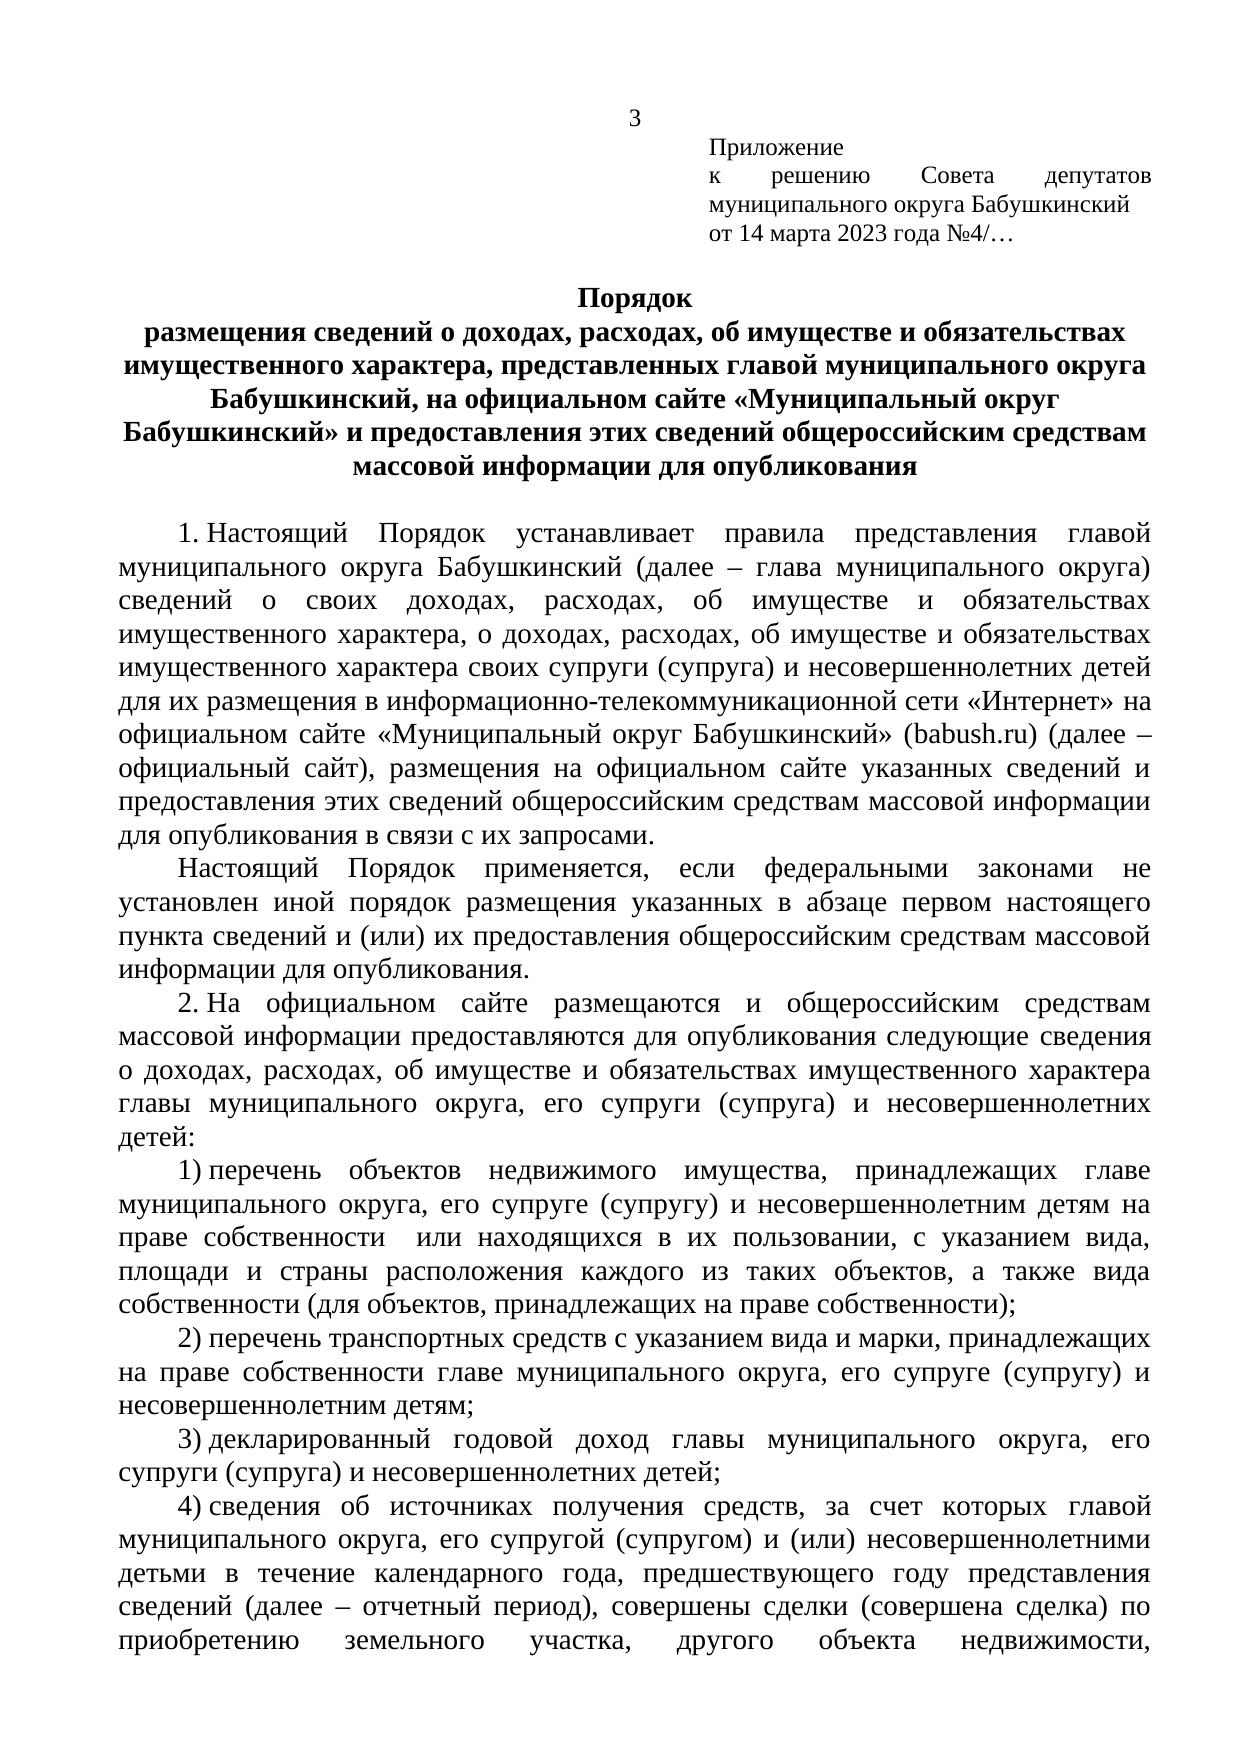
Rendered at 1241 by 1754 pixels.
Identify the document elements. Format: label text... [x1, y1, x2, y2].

text 2) перечень транспортных средств с указанием вида и марки, принадлежащих на праве собственности главе муниципального округа, его супруге (супругу) и несовершеннолетним детям; [118, 1320, 1152, 1421]
text 2. На официальном сайте размещаются и общероссийским средствам массовой информации предоставляются для опубликования следующие сведения о доходах, расходах, об имуществе и обязательствах имущественного характера главы муниципального округа, его супруги (супруга) и несовершеннолетних детей: [118, 985, 1152, 1152]
text 1. Настоящий Порядок устанавливает правила представления главой муниципального округа Бабушкинский (далее – глава муниципального округа) сведений о своих доходах, расходах, об имуществе и обязательствах имущественного характера, о доходах, расходах, об имуществе и обязательствах имущественного характера своих супруги (супруга) и несовершеннолетних детей для их размещения в информационно-телекоммуникационной сети «Интернет» на официальном сайте «Муниципальный округ Бабушкинский» (babush.ru) (далее – официальный сайт), размещения на официальном сайте указанных сведений и предоставления этих сведений общероссийским средствам массовой информации для опубликования в связи с их запросами. [118, 515, 1152, 851]
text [118, 1488, 1152, 1656]
text 3) декларированный годовой доход главы муниципального округа, его супруги (супруга) и несовершеннолетних детей; [118, 1421, 1152, 1488]
text 1) перечень объектов недвижимого имущества, принадлежащих главе муниципального округа, его супруге (супругу) и несовершеннолетним детям на праве собственности или находящихся в их пользовании, с указанием вида, площади и страны расположения каждого из таких объектов, а также вида собственности (для объектов, принадлежащих на праве собственности); [118, 1152, 1152, 1320]
text к решению Совета депутатов муниципального округа Бабушкинский [709, 161, 1152, 218]
text от 14 марта 2023 года №4/… [709, 218, 1152, 247]
text Настоящий Порядок применяется, если федеральными законами не установлен иной порядок размещения указанных в абзаце первом настоящего пункта сведений и (или) их предоставления общероссийским средствам массовой информации для опубликования. [118, 851, 1152, 985]
text Порядок [118, 280, 1152, 314]
text размещения сведений о доходах, расходах, об имуществе и обязательствах имущественного характера, представленных главой муниципального округа Бабушкинский, на официальном сайте «Муниципальный округ Бабушкинский» и предоставления этих сведений общероссийским средствам массовой информации для опубликования [118, 314, 1152, 482]
text Приложение [709, 132, 1152, 161]
